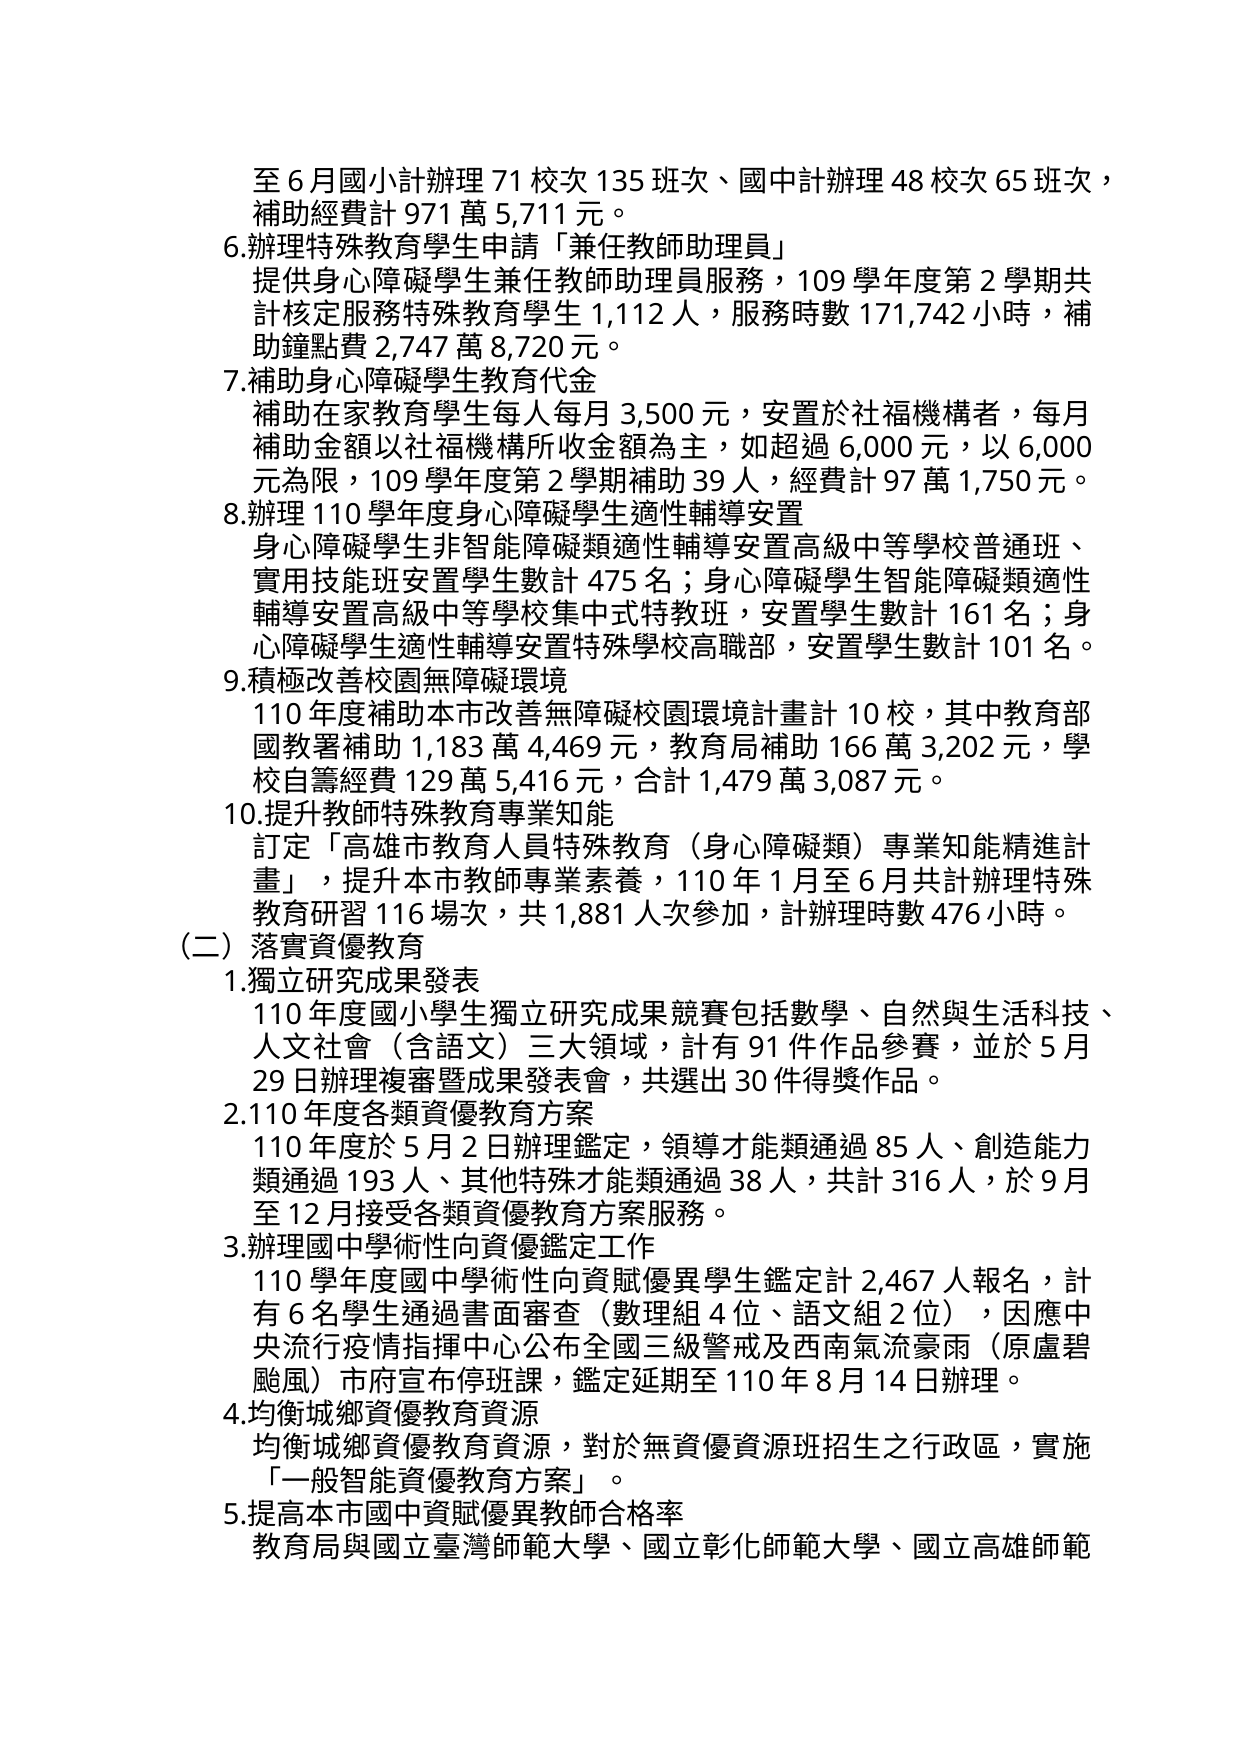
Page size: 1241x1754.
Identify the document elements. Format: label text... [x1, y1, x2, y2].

text 10.提升教師特殊教育專業知能 訂定「高雄市教育人員特殊教育（身心障礙類）專業知能精進計畫」，提升本市教師專業素養，110年1月至6月共計辦理特殊教育研習116場次，共1,881人次參加，計辦理時數476小時。 [223, 798, 1092, 931]
text 8.辦理110學年度身心障礙學生適性輔導安置 身心障礙學生非智能障礙類適性輔導安置高級中等學校普通班、實用技能班安置學生數計475名；身心障礙學生智能障礙類適性輔導安置高級中等學校集中式特教班，安置學生數計161名；身心障礙學生適性輔導安置特殊學校高職部，安置學生數計101名。 [223, 498, 1092, 664]
text （二）落實資優教育 [162, 931, 1092, 964]
text 6.辦理特殊教育學生申請「兼任教師助理員」 提供身心障礙學生兼任教師助理員服務，109學年度第2學期共計核定服務特殊教育學生1,112人，服務時數171,742小時，補助鐘點費2,747萬8,720元。 [223, 231, 1092, 364]
text 7.補助身心障礙學生教育代金 補助在家教育學生每人每月3,500元，安置於社福機構者，每月補助金額以社福機構所收金額為主，如超過6,000元，以6,000元為限，109學年度第2學期補助39人，經費計97萬1,750元。 [223, 364, 1092, 498]
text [223, 1498, 1092, 1564]
text 9.積極改善校園無障礙環境 110年度補助本市改善無障礙校園環境計畫計10校，其中教育部國教署補助1,183萬4,469元，教育局補助166萬3,202元，學校自籌經費129萬5,416元，合計1,479萬3,087元。 [223, 664, 1092, 798]
text 1.獨立研究成果發表 110年度國小學生獨立研究成果競賽包括數學、自然與生活科技、人文社會（含語文）三大領域，計有91件作品參賽，並於5月29日辦理複審暨成果發表會，共選出30件得獎作品。 [223, 964, 1092, 1098]
text 2.110年度各類資優教育方案 110年度於5月2日辦理鑑定，領導才能類通過85人、創造能力類通過193人、其他特殊才能類通過38人，共計316人，於9月至12月接受各類資優教育方案服務。 [223, 1098, 1092, 1231]
text 4.均衡城鄉資優教育資源 均衡城鄉資優教育資源，對於無資優資源班招生之行政區，實施「一般智能資優教育方案」。 [223, 1398, 1092, 1498]
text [223, 164, 1092, 231]
text 3.辦理國中學術性向資優鑑定工作 110學年度國中學術性向資賦優異學生鑑定計2,467人報名，計有6名學生通過書面審查（數理組4位、語文組2位），因應中央流行疫情指揮中心公布全國三級警戒及西南氣流豪雨（原盧碧颱風）市府宣布停班課，鑑定延期至110年8月14日辦理。 [223, 1231, 1092, 1398]
